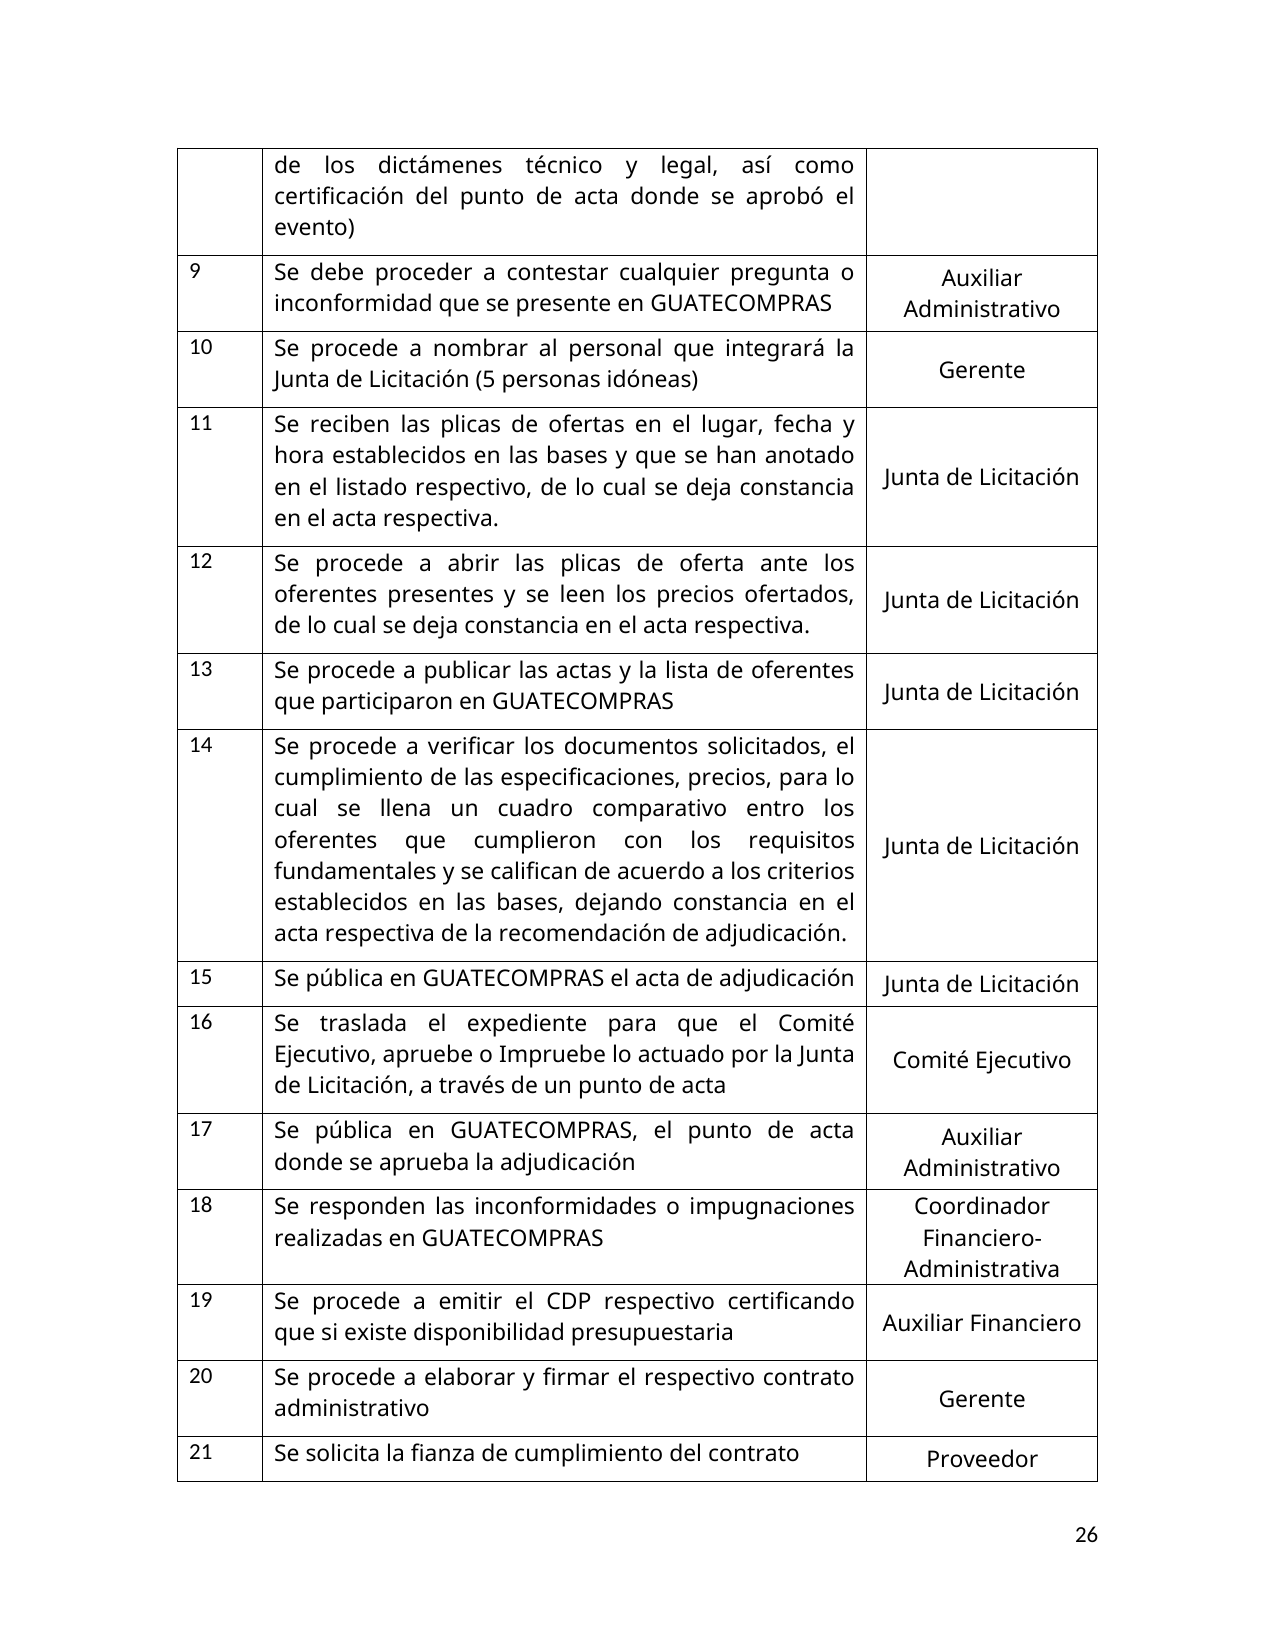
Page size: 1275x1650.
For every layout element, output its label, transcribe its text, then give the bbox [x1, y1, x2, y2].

table_cell 15 [178, 962, 262, 1006]
table_cell Se traslada el expediente para que el Comité Ejecutivo, apruebe o Impruebe lo actuado por la Junta de Licitación, a través de un punto de acta [263, 1007, 866, 1113]
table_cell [263, 149, 866, 255]
table_cell 8 [178, 149, 262, 255]
table_cell Gerente [867, 1361, 1097, 1436]
table_cell Auxiliar Administrativo [867, 256, 1097, 331]
table_cell 18 [178, 1190, 262, 1284]
table_cell 13 [178, 654, 262, 729]
table_cell 14 [178, 730, 262, 961]
table_cell Coordinador Financiero-Administrativa [867, 1190, 1097, 1284]
table_cell Se reciben las plicas de ofertas en el lugar, fecha y hora establecidos en las bases y que se han anotado en el listado respectivo, de lo cual se deja constancia en el acta respectiva. [263, 408, 866, 546]
table_cell Comité Ejecutivo [867, 1007, 1097, 1113]
table_cell 12 [178, 547, 262, 653]
table_cell 16 [178, 1007, 262, 1113]
table_cell Se procede a publicar las actas y la lista de oferentes que participaron en GUATECOMPRAS [263, 654, 866, 729]
table_cell Se responden las inconformidades o impugnaciones realizadas en GUATECOMPRAS [263, 1190, 866, 1284]
table_cell Auxiliar Administrativo [867, 1114, 1097, 1189]
table_cell Se procede a elaborar y firmar el respectivo contrato administrativo [263, 1361, 866, 1436]
table_cell Auxiliar Financiero [867, 1285, 1097, 1360]
table_cell 19 [178, 1285, 262, 1360]
table_cell 20 [178, 1361, 262, 1436]
table_cell Junta de Licitación [867, 547, 1097, 653]
table_cell Se procede a verificar los documentos solicitados, el cumplimiento de las especificaciones, precios, para lo cual se llena un cuadro comparativo entro los oferentes que cumplieron con los requisitos fundamentales y se califican de acuerdo a los criterios establecidos en las bases, dejando constancia en el acta respectiva de la recomendación de adjudicación. [263, 730, 866, 961]
table_cell 9 [178, 256, 262, 331]
table_cell 21 [178, 1437, 262, 1481]
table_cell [867, 149, 1097, 255]
table_cell Se procede a emitir el CDP respectivo certificando que si existe disponibilidad presupuestaria [263, 1285, 866, 1360]
table_cell Se pública en GUATECOMPRAS el acta de adjudicación [263, 962, 866, 1006]
table_cell Se debe proceder a contestar cualquier pregunta o inconformidad que se presente en GUATECOMPRAS [263, 256, 866, 331]
table_cell Junta de Licitación [867, 654, 1097, 729]
table_cell Junta de Licitación [867, 730, 1097, 961]
table_cell Se pública en GUATECOMPRAS, el punto de acta donde se aprueba la adjudicación [263, 1114, 866, 1189]
table_cell 11 [178, 408, 262, 546]
table_cell Junta de Licitación [867, 962, 1097, 1006]
table_cell Se solicita la fianza de cumplimiento del contrato [263, 1437, 866, 1481]
table_cell Gerente [867, 332, 1097, 407]
table_cell Junta de Licitación [867, 408, 1097, 546]
table_cell 17 [178, 1114, 262, 1189]
table_cell Proveedor [867, 1437, 1097, 1481]
table_cell 10 [178, 332, 262, 407]
table_cell Se procede a abrir las plicas de oferta ante los oferentes presentes y se leen los precios ofertados, de lo cual se deja constancia en el acta respectiva. [263, 547, 866, 653]
table_cell Se procede a nombrar al personal que integrará la Junta de Licitación (5 personas idóneas) [263, 332, 866, 407]
